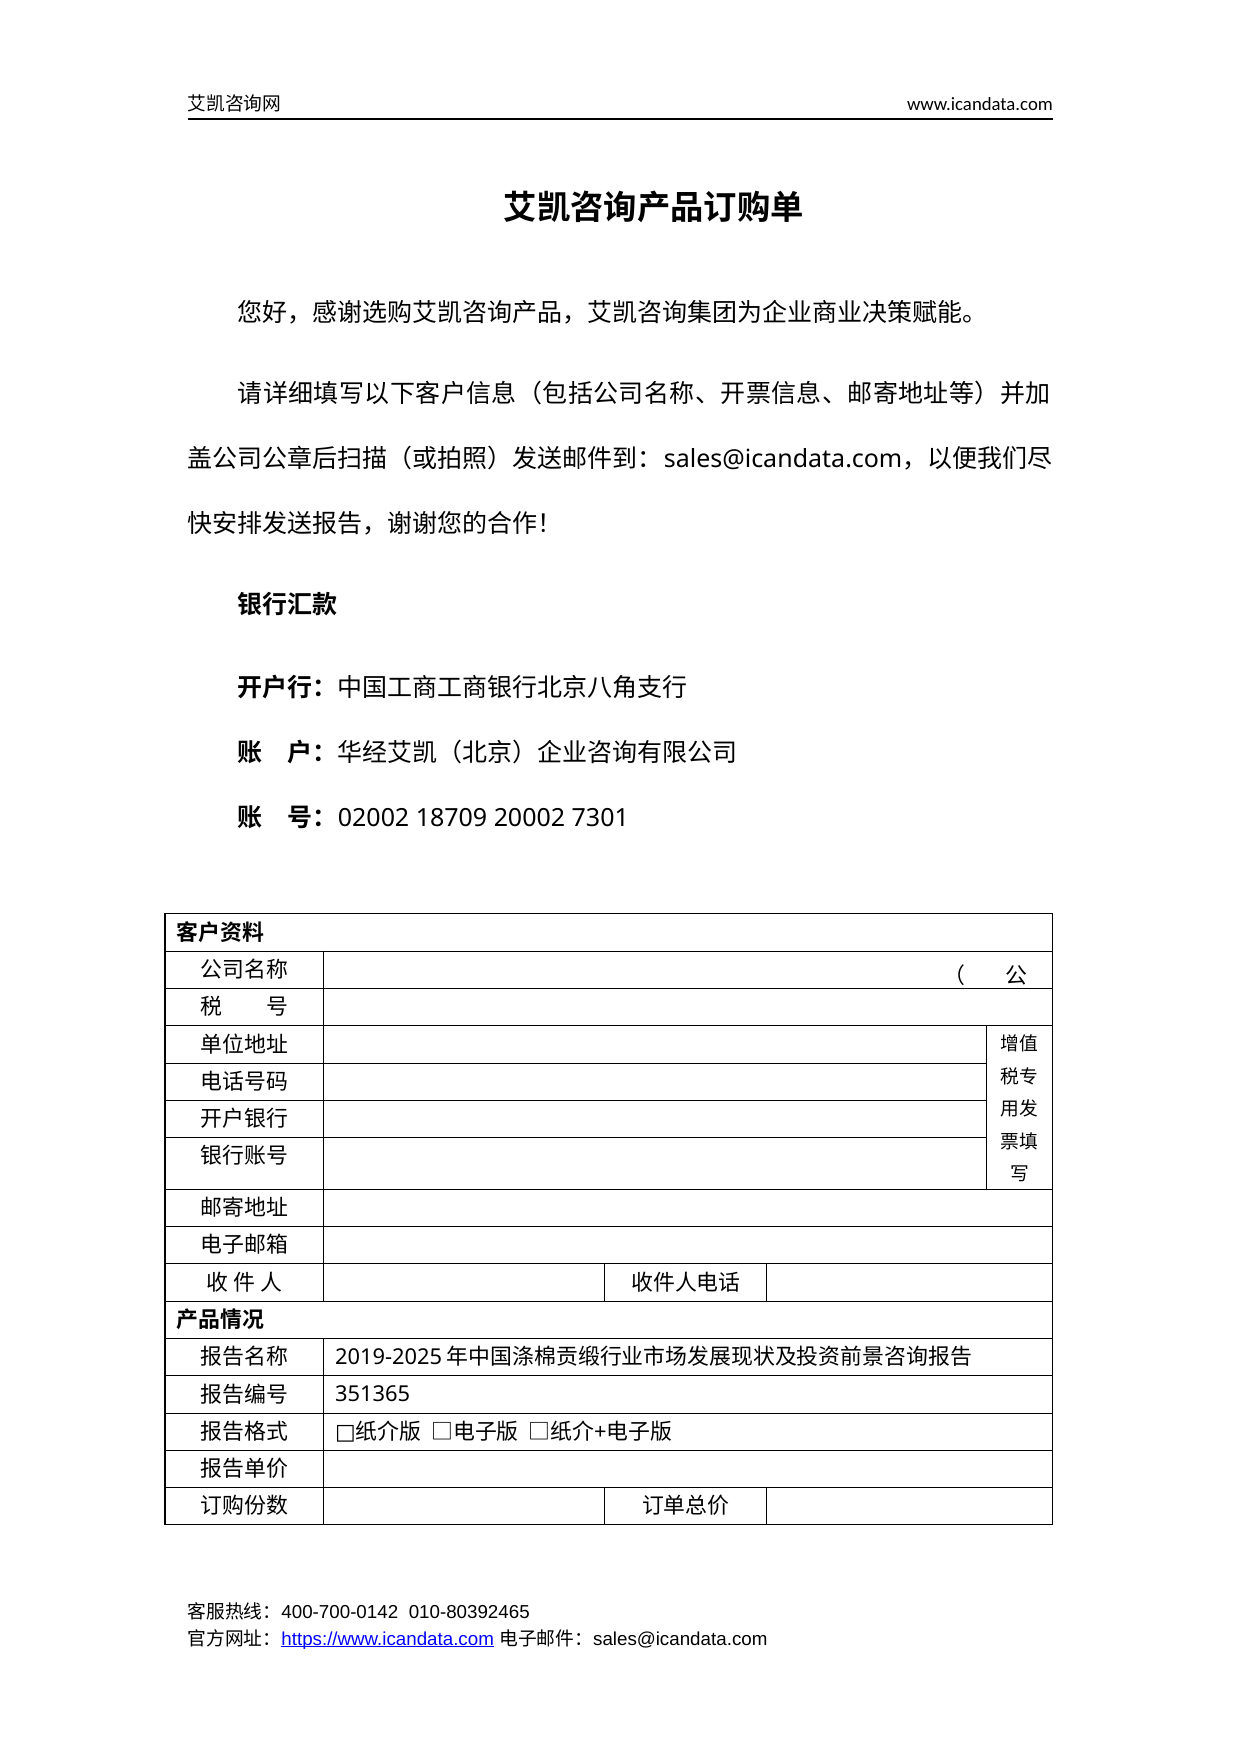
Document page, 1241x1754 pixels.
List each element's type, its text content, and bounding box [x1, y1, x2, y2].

table_cell 订单总价 [605, 1488, 766, 1524]
text 银行汇款 [187, 570, 1053, 635]
table_cell [324, 1488, 604, 1524]
table_cell [324, 1138, 986, 1189]
table_cell 报告名称 [166, 1339, 323, 1375]
text 账 号：02002 18709 20002 7301 [187, 783, 1053, 848]
table_cell 351365 [324, 1376, 1052, 1412]
table_cell 报告单价 [166, 1451, 323, 1487]
table_cell 2019-2025年中国涤棉贡缎行业市场发展现状及投资前景咨询报告 [324, 1339, 1052, 1375]
table_cell 开户银行 [166, 1101, 323, 1137]
table_cell 电子邮箱 [166, 1227, 323, 1263]
table_cell 订购份数 [166, 1488, 323, 1524]
table_cell [324, 1101, 986, 1137]
table_cell 银行账号 [166, 1138, 323, 1189]
text 开户行：中国工商工商银行北京八角支行 [187, 653, 1053, 718]
table_cell [324, 1026, 986, 1062]
table_cell [324, 952, 1052, 988]
table_cell [324, 1190, 1052, 1226]
table_cell □纸介版 □电子版 □纸介+电子版 [324, 1414, 1052, 1450]
text 艾凯咨询产品订购单 [187, 172, 1053, 237]
table_cell [767, 1264, 1052, 1301]
table_cell [324, 1064, 986, 1100]
table_header 客户资料 [166, 914, 1052, 951]
table_cell 产品情况 [166, 1302, 1052, 1338]
table_cell 邮寄地址 [166, 1190, 323, 1226]
table_cell 报告编号 [166, 1376, 323, 1412]
table_cell 增值税专用发票填写 [987, 1026, 1052, 1189]
text 请详细填写以下客户信息（包括公司名称、开票信息、邮寄地址等）并加盖公司公章后扫描（或拍照）发送邮件到：sales@icandata.com，以便我们尽快安排发送报告，谢谢您的合作！ [187, 359, 1053, 554]
table_cell [767, 1488, 1052, 1524]
table_cell [324, 1227, 1052, 1263]
table_cell [324, 1451, 1052, 1487]
table_cell [324, 989, 1052, 1025]
text 账 户：华经艾凯（北京）企业咨询有限公司 [187, 718, 1053, 783]
text 您好，感谢选购艾凯咨询产品，艾凯咨询集团为企业商业决策赋能。 [187, 278, 1053, 343]
table_cell 报告格式 [166, 1414, 323, 1450]
table_cell 公司名称 [166, 952, 323, 988]
table_cell 收件人电话 [605, 1264, 766, 1301]
table_cell 收 件 人 [166, 1264, 323, 1301]
table_cell 电话号码 [166, 1064, 323, 1100]
table_cell 单位地址 [166, 1026, 323, 1062]
table_cell 税 号 [166, 989, 323, 1025]
table_cell [324, 1264, 604, 1301]
